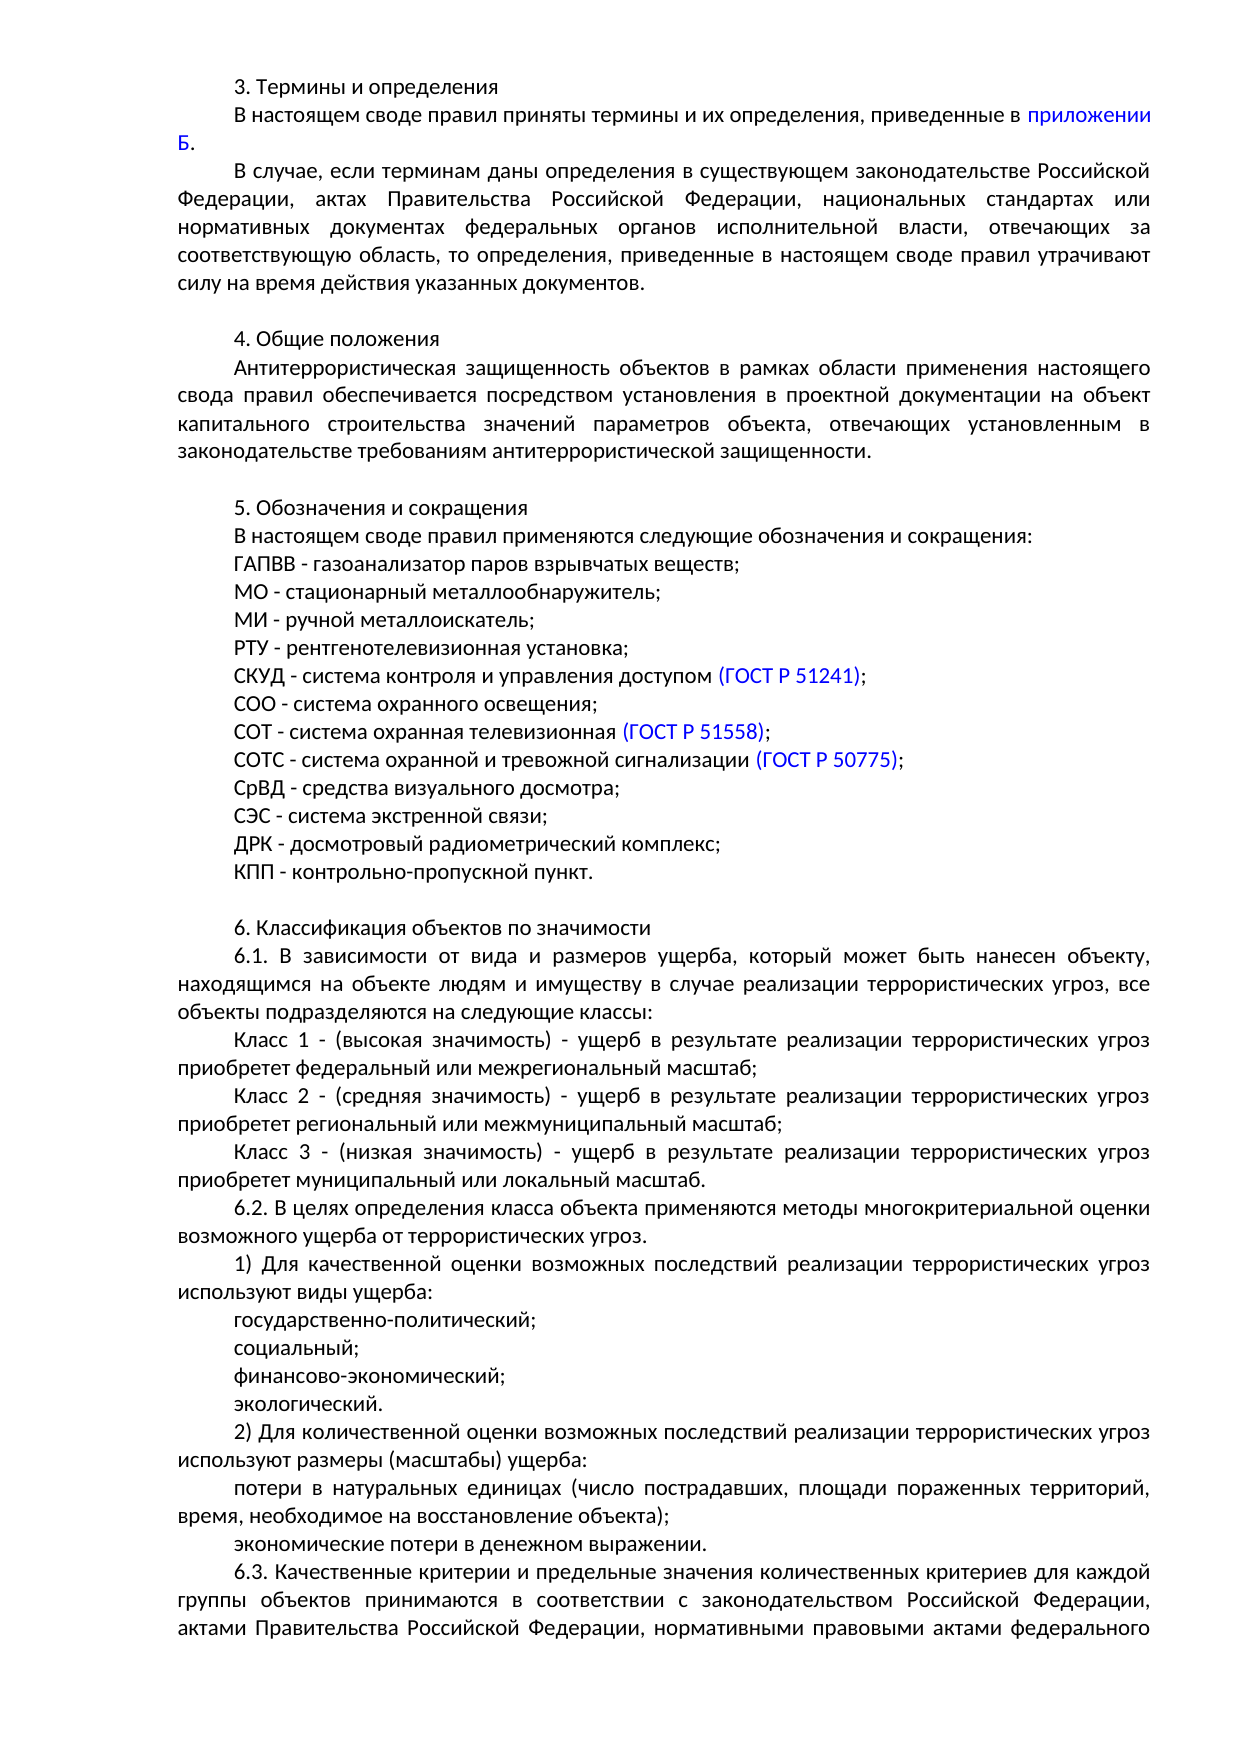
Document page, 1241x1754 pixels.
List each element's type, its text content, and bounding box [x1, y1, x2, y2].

text КПП - контрольно-пропускной пункт. [177, 857, 1152, 885]
text 6. Классификация объектов по значимости [177, 913, 1152, 941]
text экологический. [177, 1389, 1152, 1417]
text потери в натуральных единицах (число пострадавших, площади пораженных территорий, время, необходимое на восстановление объекта); [177, 1473, 1152, 1529]
text социальный; [177, 1333, 1152, 1361]
text В случае, если терминам даны определения в существующем законодательстве Российской Федерации, актах Правительства Российской Федерации, национальных стандартах или нормативных документах федеральных органов исполнительной власти, отвечающих за соответствующую область, то определения, приведенные в настоящем своде правил утрачивают силу на время действия указанных документов. [177, 156, 1152, 297]
text 3. Термины и определения [177, 72, 1152, 100]
text 4. Общие положения [177, 324, 1152, 353]
text СЭС - система экстренной связи; [177, 801, 1152, 829]
text СОТ - система охранная телевизионная (ГОСТ Р 51558); [177, 717, 1152, 745]
text СОТС - система охранной и тревожной сигнализации (ГОСТ Р 50775); [177, 745, 1152, 773]
text МО - стационарный металлообнаружитель; [177, 577, 1152, 605]
text финансово-экономический; [177, 1361, 1152, 1389]
text 6.1. В зависимости от вида и размеров ущерба, который может быть нанесен объекту, находящимся на объекте людям и имуществу в случае реализации террористических угроз, все объекты подразделяются на следующие классы: [177, 941, 1152, 1025]
text экономические потери в денежном выражении. [177, 1529, 1152, 1557]
text СКУД - система контроля и управления доступом (ГОСТ Р 51241); [177, 661, 1152, 689]
text государственно-политический; [177, 1305, 1152, 1333]
text СОО - система охранного освещения; [177, 689, 1152, 717]
text РТУ - рентгенотелевизионная установка; [177, 633, 1152, 661]
text 1) Для качественной оценки возможных последствий реализации террористических угроз используют виды ущерба: [177, 1249, 1152, 1305]
text В настоящем своде правил применяются следующие обозначения и сокращения: [177, 521, 1152, 549]
text 6.2. В целях определения класса объекта применяются методы многокритериальной оценки возможного ущерба от террористических угроз. [177, 1193, 1152, 1249]
text ГАПВВ - газоанализатор паров взрывчатых веществ; [177, 549, 1152, 577]
text 5. Обозначения и сокращения [177, 493, 1152, 521]
text ДРК - досмотровый радиометрический комплекс; [177, 829, 1152, 857]
text Класс 3 - (низкая значимость) - ущерб в результате реализации террористических угроз приобретет муниципальный или локальный масштаб. [177, 1137, 1152, 1193]
text 2) Для количественной оценки возможных последствий реализации террористических угроз используют размеры (масштабы) ущерба: [177, 1417, 1152, 1473]
text В настоящем своде правил приняты термины и их определения, приведенные в приложении Б. [177, 100, 1152, 156]
text СрВД - средства визуального досмотра; [177, 773, 1152, 801]
text Класс 2 - (средняя значимость) - ущерб в результате реализации террористических угроз приобретет региональный или межмуниципальный масштаб; [177, 1081, 1152, 1137]
text Класс 1 - (высокая значимость) - ущерб в результате реализации террористических угроз приобретет федеральный или межрегиональный масштаб; [177, 1025, 1152, 1081]
text МИ - ручной металлоискатель; [177, 605, 1152, 633]
text Антитеррористическая защищенность объектов в рамках области применения настоящего свода правил обеспечивается посредством установления в проектной документации на объект капитального строительства значений параметров объекта, отвечающих установленным в законодательстве требованиям антитеррористической защищенности. [177, 353, 1152, 465]
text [177, 1557, 1152, 1642]
